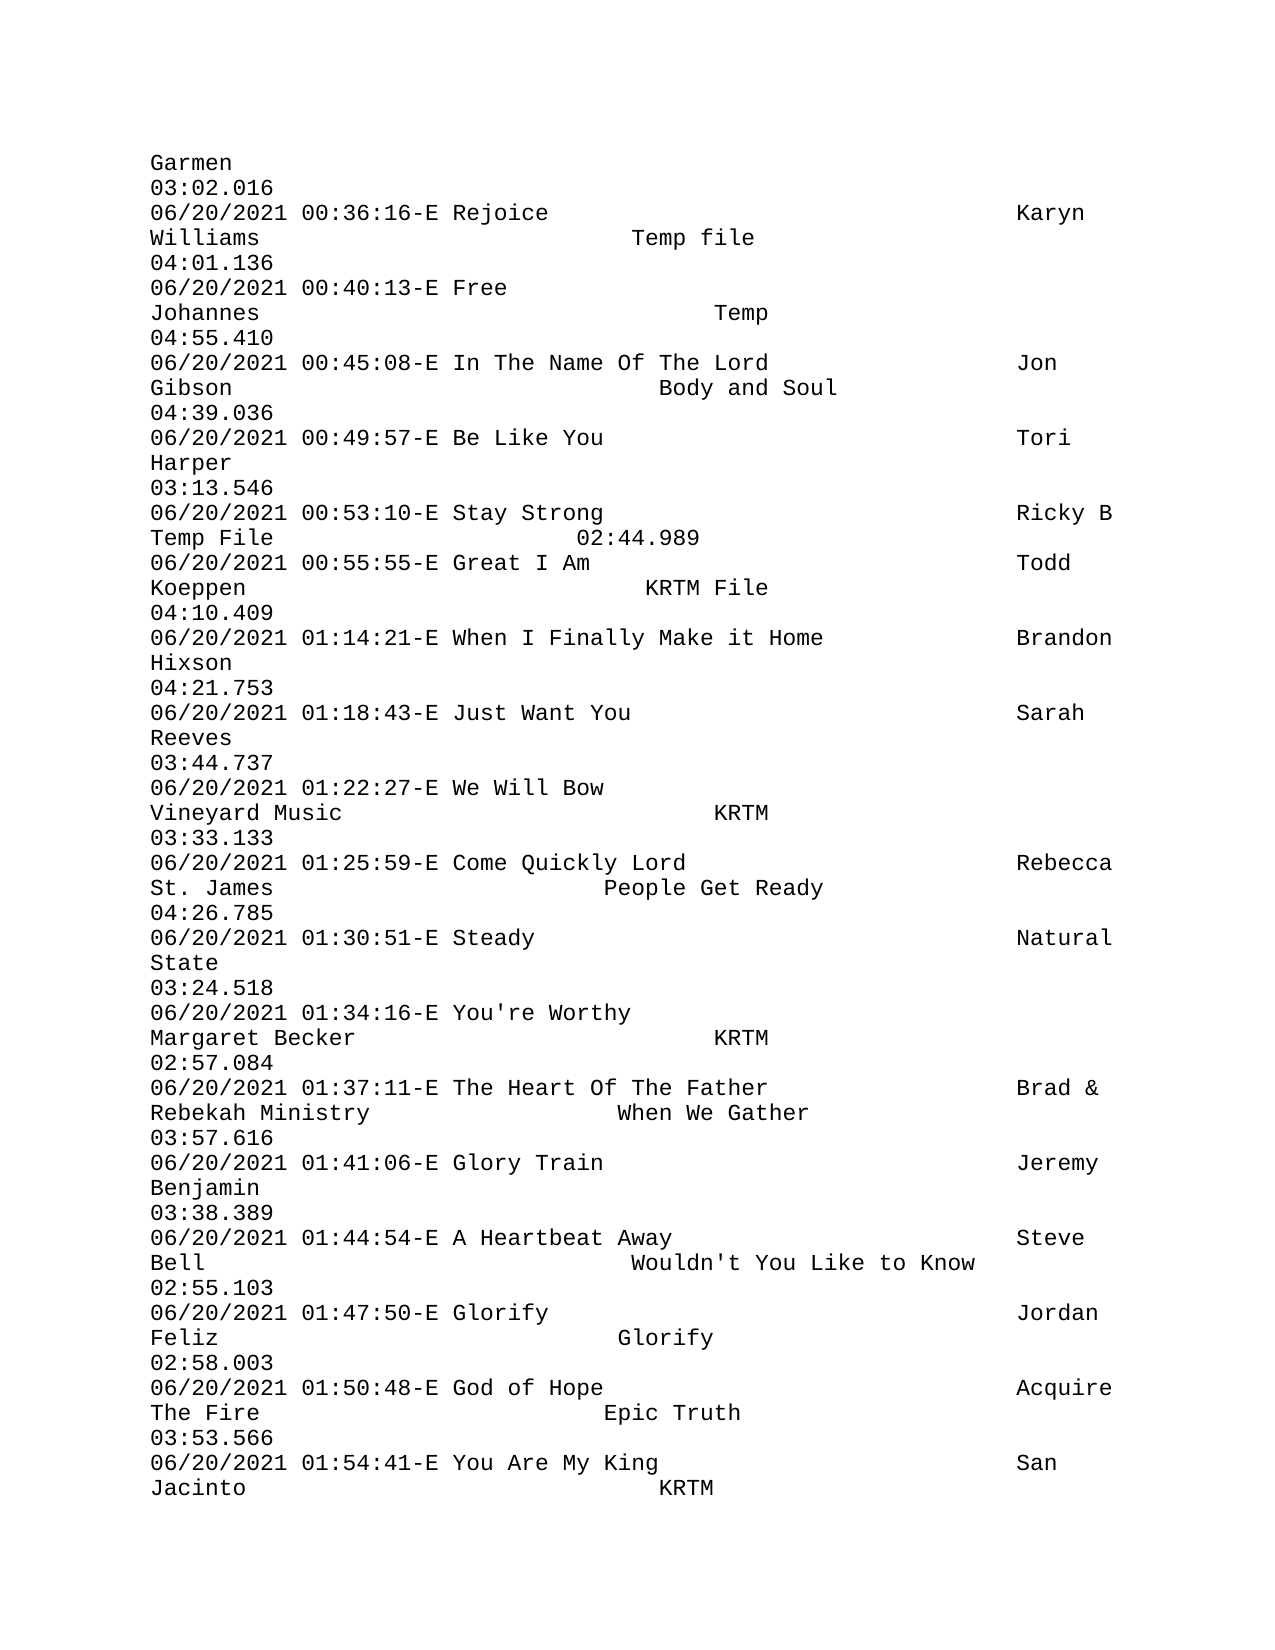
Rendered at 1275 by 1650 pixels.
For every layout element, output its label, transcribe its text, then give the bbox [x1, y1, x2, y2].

text 06/20/2021 01:47:50-E Glorify Jordan Feliz Glorify 02:58.003 [150, 1300, 1125, 1375]
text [150, 150, 1125, 200]
text 06/20/2021 01:34:16-E You're Worthy Margaret Becker KRTM 02:57.084 [150, 1000, 1125, 1075]
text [150, 1450, 1125, 1500]
text 06/20/2021 01:18:43-E Just Want You Sarah Reeves 03:44.737 [150, 700, 1125, 775]
text 06/20/2021 01:30:51-E Steady Natural State 03:24.518 [150, 925, 1125, 1000]
text 06/20/2021 00:55:55-E Great I Am Todd Koeppen KRTM File 04:10.409 [150, 550, 1125, 625]
text 06/20/2021 01:14:21-E When I Finally Make it Home Brandon Hixson 04:21.753 [150, 625, 1125, 700]
text 06/20/2021 01:44:54-E A Heartbeat Away Steve Bell Wouldn't You Like to Know 02:55.103 [150, 1225, 1125, 1300]
text 06/20/2021 00:53:10-E Stay Strong Ricky B Temp File 02:44.989 [150, 500, 1125, 550]
text 06/20/2021 00:45:08-E In The Name Of The Lord Jon Gibson Body and Soul 04:39.036 [150, 350, 1125, 425]
text 06/20/2021 00:40:13-E Free Johannes Temp 04:55.410 [150, 275, 1125, 350]
text 06/20/2021 01:22:27-E We Will Bow Vineyard Music KRTM 03:33.133 [150, 775, 1125, 850]
text 06/20/2021 01:50:48-E God of Hope Acquire The Fire Epic Truth 03:53.566 [150, 1375, 1125, 1450]
text 06/20/2021 00:49:57-E Be Like You Tori Harper 03:13.546 [150, 425, 1125, 500]
text 06/20/2021 01:37:11-E The Heart Of The Father Brad & Rebekah Ministry When We Gather 03:57.616 [150, 1075, 1125, 1150]
text 06/20/2021 01:25:59-E Come Quickly Lord Rebecca St. James People Get Ready 04:26.785 [150, 850, 1125, 925]
text 06/20/2021 01:41:06-E Glory Train Jeremy Benjamin 03:38.389 [150, 1150, 1125, 1225]
text 06/20/2021 00:36:16-E Rejoice Karyn Williams Temp file 04:01.136 [150, 200, 1125, 275]
